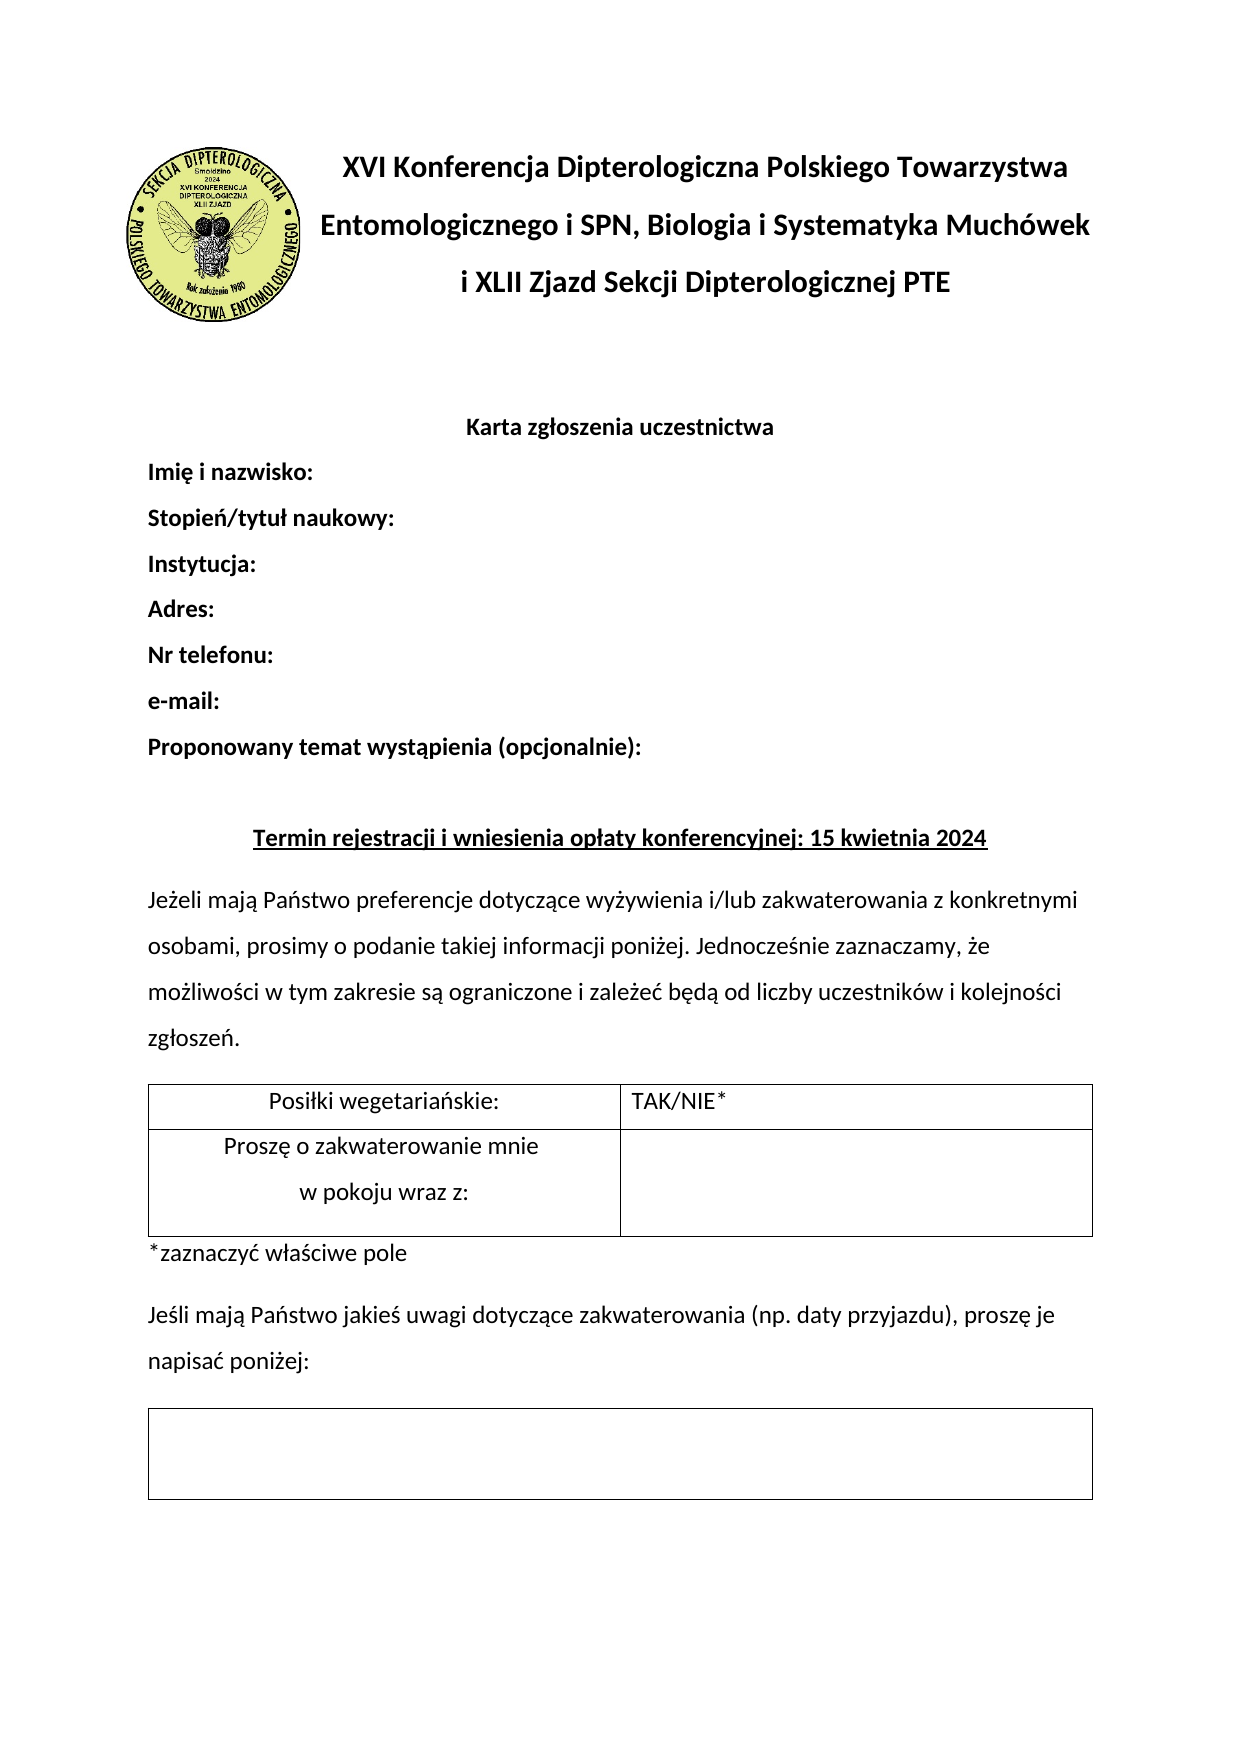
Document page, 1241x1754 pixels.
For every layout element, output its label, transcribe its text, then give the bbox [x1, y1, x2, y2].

table_header Posiłki wegetariańskie: [149, 1085, 620, 1129]
text Karta zgłoszenia uczestnictwa [148, 411, 1093, 441]
table_cell Proszę o zakwaterowanie mnie w pokoju wraz z: [149, 1130, 620, 1236]
text Jeżeli mają Państwo preferencje dotyczące wyżywienia i/lub zakwaterowania z konkretnymi osobami, prosimy o podanie takiej informacji poniżej. Jednocześnie zaznaczamy, że możliwości w tym zakresie są ograniczone i zależeć będą od liczby uczestników i kolejności zgłoszeń. [148, 884, 1093, 1052]
text i XLII Zjazd Sekcji Dipterologicznej PTE [300, 262, 1093, 300]
text Instytucja: [148, 548, 1093, 578]
picture [126, 147, 300, 322]
table_header [149, 1409, 1092, 1499]
text Termin rejestracji i wniesienia opłaty konferencyjnej: 15 kwietnia 2024 [148, 822, 1093, 853]
table_cell [621, 1130, 1092, 1236]
text *zaznaczyć właściwe pole [148, 1237, 1093, 1267]
text Jeśli mają Państwo jakieś uwagi dotyczące zakwaterowania (np. daty przyjazdu), proszę je napisać poniżej: [148, 1299, 1093, 1376]
text Imię i nazwisko: [148, 456, 1093, 487]
text Adres: [148, 593, 1093, 624]
text e-mail: [148, 685, 1093, 716]
table_header TAK/NIE* [621, 1085, 1092, 1129]
text Nr telefonu: [148, 639, 1093, 670]
text XVI Konferencja Dipterologiczna Polskiego Towarzystwa Entomologicznego i SPN, Biologia i Systematyka Muchówek [300, 148, 1093, 243]
text Stopień/tytuł naukowy: [148, 502, 1093, 533]
text Proponowany temat wystąpienia (opcjonalnie): [148, 731, 1093, 761]
